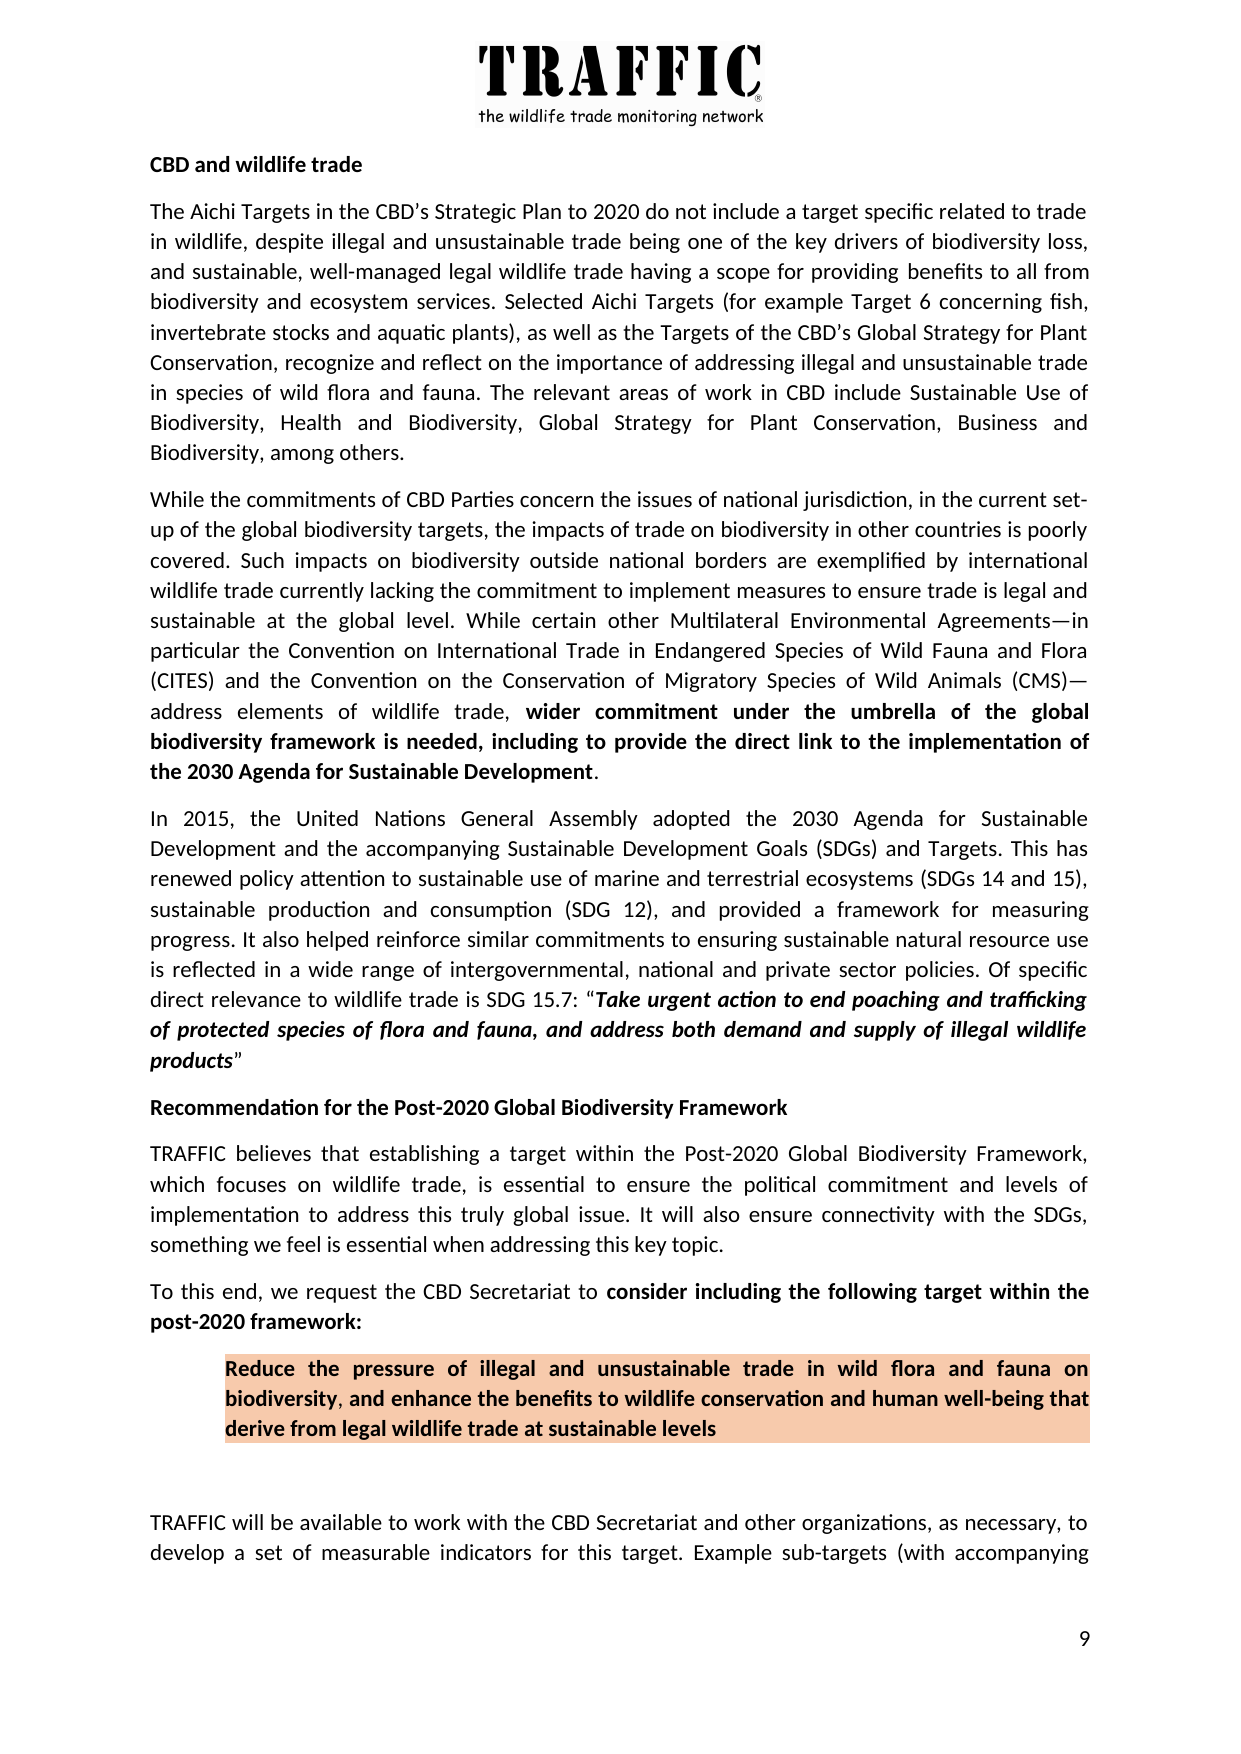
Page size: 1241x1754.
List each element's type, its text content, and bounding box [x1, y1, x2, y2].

text The Aichi Targets in the CBD’s Strategic Plan to 2020 do not include a target specific related to trade in wildlife, despite illegal and unsustainable trade being one of the key drivers of biodiversity loss, and sustainable, well-managed legal wildlife trade having a scope for providing benefits to all from biodiversity and ecosystem services. Selected Aichi Targets (for example Target 6 concerning fish, invertebrate stocks and aquatic plants), as well as the Targets of the CBD’s Global Strategy for Plant Conservation, recognize and reflect on the importance of addressing illegal and unsustainable trade in species of wild flora and fauna. The relevant areas of work in CBD include Sustainable Use of Biodiversity, Health and Biodiversity, Global Strategy for Plant Conservation, Business and Biodiversity, among others. [150, 197, 1090, 467]
text TRAFFIC believes that establishing a target within the Post-2020 Global Biodiversity Framework, which focuses on wildlife trade, is essential to ensure the political commitment and levels of implementation to address this truly global issue. It will also ensure connectivity with the SDGs, something we feel is essential when addressing this key topic. [150, 1139, 1090, 1258]
text Recommendation for the Post-2020 Global Biodiversity Framework [150, 1093, 1090, 1121]
text CBD and wildlife trade [150, 150, 1090, 178]
picture [475, 41, 765, 128]
list Reduce the pressure of illegal and unsustainable trade in wild flora and fauna on biodiversity, and enhance the benefits to wildlife conservation and human well-being that derive from legal wildlife trade at sustainable levels [225, 1354, 1090, 1443]
text To this end, we request the CBD Secretariat to consider including the following target within the post-2020 framework: [150, 1277, 1090, 1335]
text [150, 1508, 1090, 1567]
text While the commitments of CBD Parties concern the issues of national jurisdiction, in the current set-up of the global biodiversity targets, the impacts of trade on biodiversity in other countries is poorly covered. Such impacts on biodiversity outside national borders are exemplified by international wildlife trade currently lacking the commitment to implement measures to ensure trade is legal and sustainable at the global level. While certain other Multilateral Environmental Agreements—in particular the Convention on International Trade in Endangered Species of Wild Fauna and Flora (CITES) and the Convention on the Conservation of Migratory Species of Wild Animals (CMS)—address elements of wildlife trade, wider commitment under the umbrella of the global biodiversity framework is needed, including to provide the direct link to the implementation of the 2030 Agenda for Sustainable Development. [150, 485, 1090, 785]
text In 2015, the United Nations General Assembly adopted the 2030 Agenda for Sustainable Development and the accompanying Sustainable Development Goals (SDGs) and Targets. This has renewed policy attention to sustainable use of marine and terrestrial ecosystems (SDGs 14 and 15), sustainable production and consumption (SDG 12), and provided a framework for measuring progress. It also helped reinforce similar commitments to ensuring sustainable natural resource use is reflected in a wide range of intergovernmental, national and private sector policies. Of specific direct relevance to wildlife trade is SDG 15.7: “Take urgent action to end poaching and trafficking of protected species of flora and fauna, and address both demand and supply of illegal wildlife products” [150, 804, 1090, 1074]
